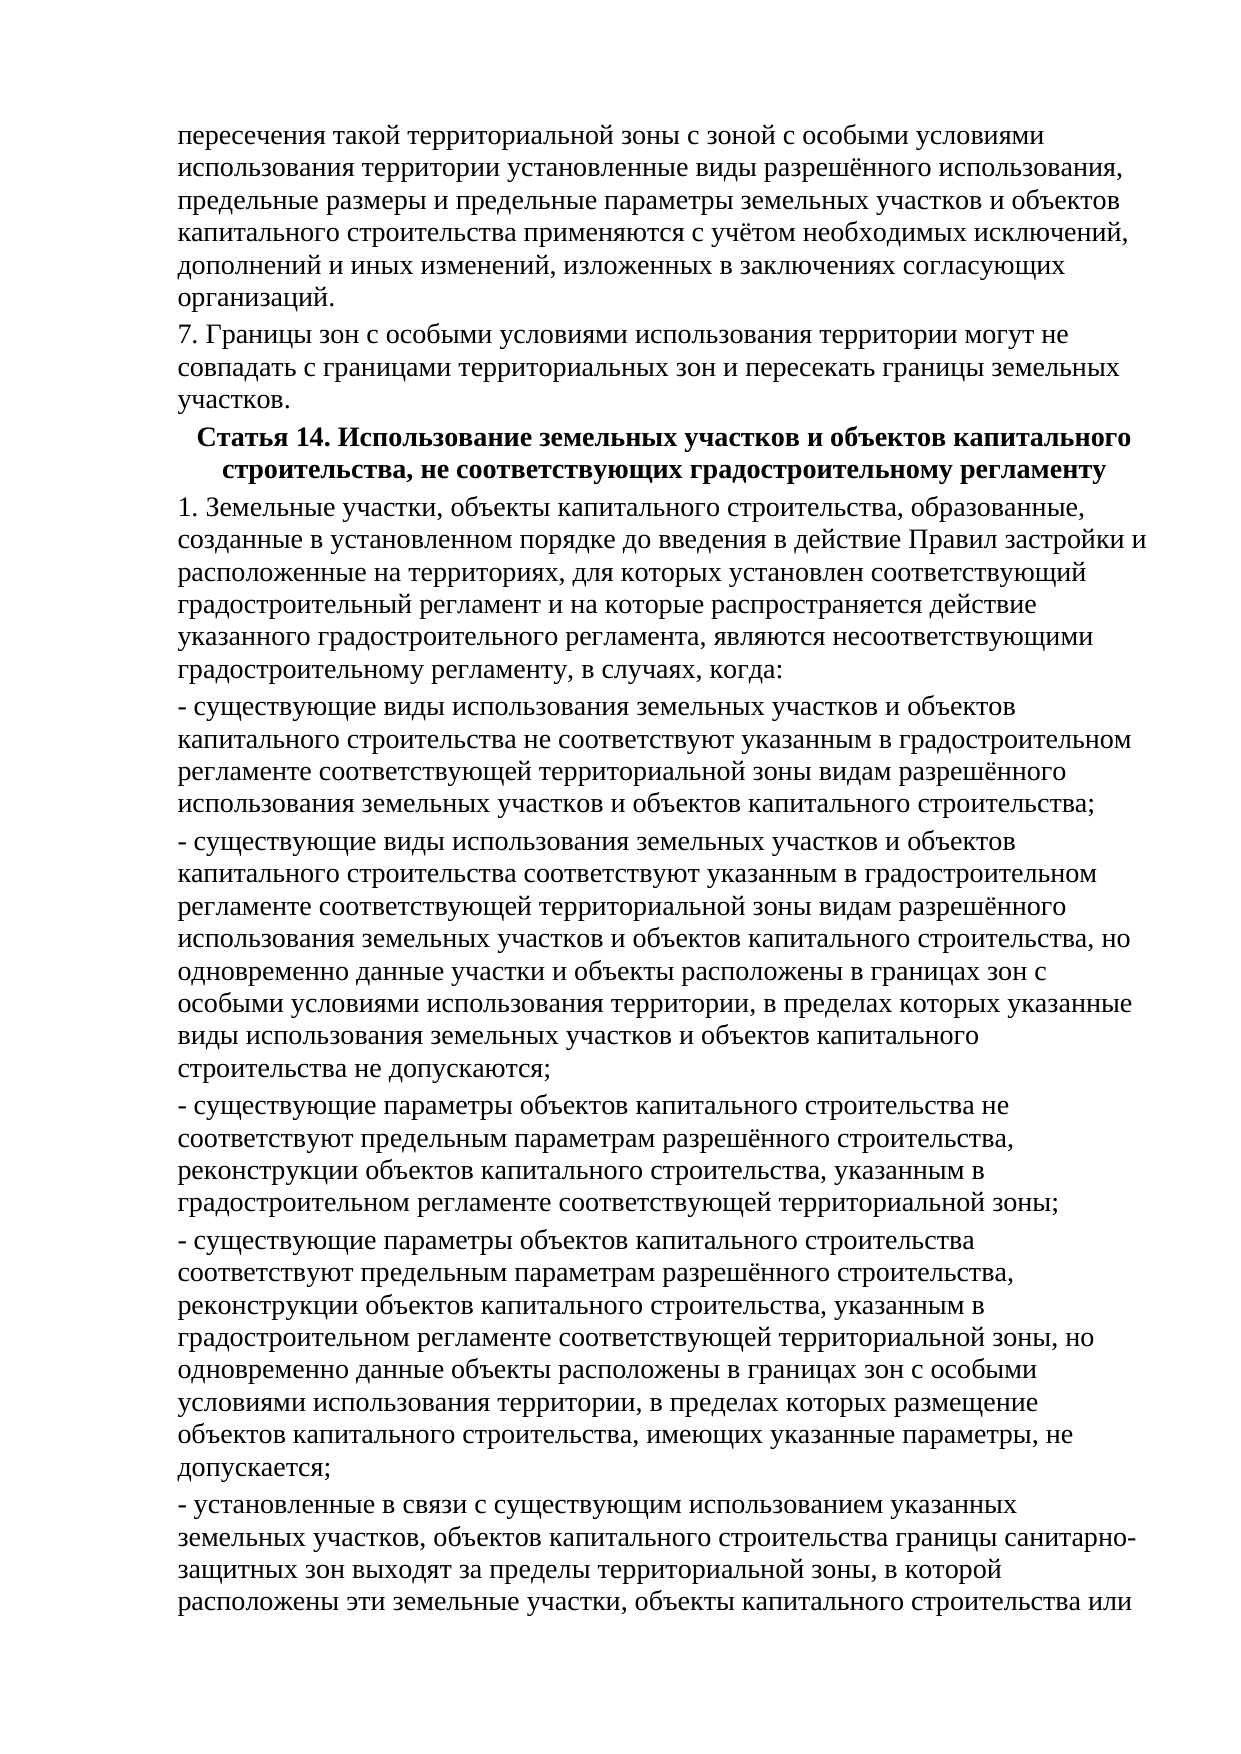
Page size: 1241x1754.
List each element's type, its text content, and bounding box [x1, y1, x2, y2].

text - существующие виды использования земельных участков и объектов капитального строительства не соответствуют указанным в градостроительном регламенте соответствующей территориальной зоны видам разрешённого использования земельных участков и объектов капитального строительства; [177, 689, 1152, 819]
text Статья 14. Использование земельных участков и объектов капитального строительства, не соответствующих градостроительному регламенту [177, 420, 1152, 485]
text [177, 118, 1152, 312]
text - существующие виды использования земельных участков и объектов капитального строительства соответствуют указанным в градостроительном регламенте соответствующей территориальной зоны видам разрешённого использования земельных участков и объектов капитального строительства, но одновременно данные участки и объекты расположены в границах зон с особыми условиями использования территории, в пределах которых указанные виды использования земельных участков и объектов капитального строительства не допускаются; [177, 824, 1152, 1083]
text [177, 1487, 1152, 1617]
text - существующие параметры объектов капитального строительства соответствуют предельным параметрам разрешённого строительства, реконструкции объектов капитального строительства, указанным в градостроительном регламенте соответствующей территориальной зоны, но одновременно данные объекты расположены в границах зон с особыми условиями использования территории, в пределах которых размещение объектов капитального строительства, имеющих указанные параметры, не допускается; [177, 1223, 1152, 1482]
text 1. Земельные участки, объекты капитального строительства, образованные, созданные в установленном порядке до введения в действие Правил застройки и расположенные на территориях, для которых установлен соответствующий градостроительный регламент и на которые распространяется действие указанного градостроительного регламента, являются несоответствующими градостроительному регламенту, в случаях, когда: [177, 490, 1152, 684]
text - существующие параметры объектов капитального строительства не соответствуют предельным параметрам разрешённого строительства, реконструкции объектов капитального строительства, указанным в градостроительном регламенте соответствующей территориальной зоны; [177, 1088, 1152, 1218]
text 7. Границы зон с особыми условиями использования территории могут не совпадать с границами территориальных зон и пересекать границы земельных участков. [177, 318, 1152, 415]
